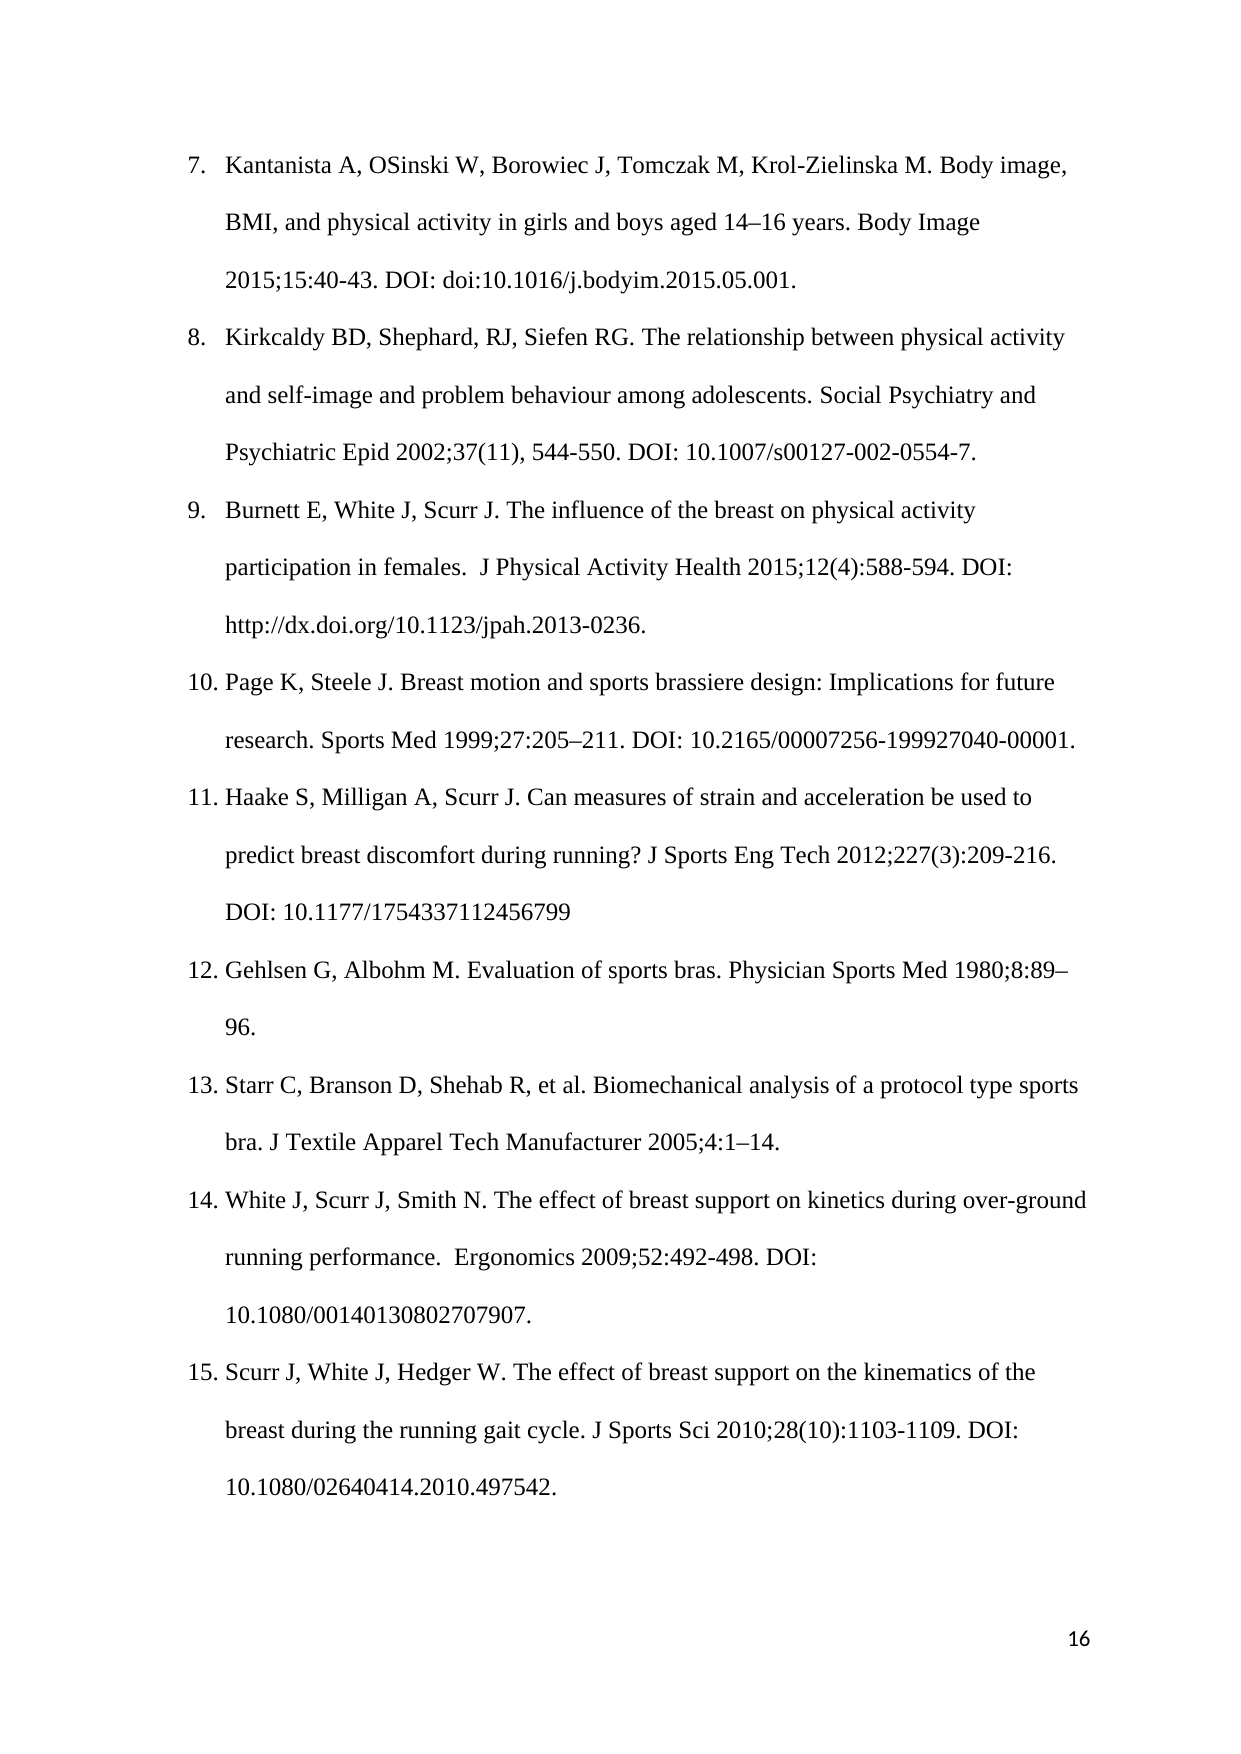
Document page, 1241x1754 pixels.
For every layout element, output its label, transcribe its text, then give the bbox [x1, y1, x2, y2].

list Burnett E, White J, Scurr J. The influence of the breast on physical activity participation in females. J Physical Activity Health 2015;12(4):588-594. DOI: http://dx.doi.org/10.1123/jpah.2013-0236. [187, 495, 1090, 639]
list Starr C, Branson D, Shehab R, et al. Biomechanical analysis of a protocol type sports bra. J Textile Apparel Tech Manufacturer 2005;4:1–14. [187, 1070, 1090, 1156]
list White J, Scurr J, Smith N. The effect of breast support on kinetics during over-ground running performance. Ergonomics 2009;52:492-498. DOI: 10.1080/00140130802707907. [187, 1185, 1090, 1329]
list Kantanista A, OSinski W, Borowiec J, Tomczak M, Krol-Zielinska M. Body image, BMI, and physical activity in girls and boys aged 14–16 years. Body Image 2015;15:40-43. DOI: doi:10.1016/j.bodyim.2015.05.001. [187, 150, 1090, 294]
list Scurr J, White J, Hedger W. The effect of breast support on the kinematics of the breast during the running gait cycle. J Sports Sci 2010;28(10):1103-1109. DOI: 10.1080/02640414.2010.497542. [187, 1357, 1090, 1501]
list Page K, Steele J. Breast motion and sports brassiere design: Implications for future research. Sports Med 1999;27:205–211. DOI: 10.2165/00007256-199927040-00001. [187, 667, 1090, 754]
list Haake S, Milligan A, Scurr J. Can measures of strain and acceleration be used to predict breast discomfort during running? J Sports Eng Tech 2012;227(3):209-216. DOI: 10.1177/1754337112456799 [187, 782, 1090, 926]
list Gehlsen G, Albohm M. Evaluation of sports bras. Physician Sports Med 1980;8:89–96. [187, 955, 1090, 1041]
list Kirkcaldy BD, Shephard, RJ, Siefen RG. The relationship between physical activity and self-image and problem behaviour among adolescents. Social Psychiatry and Psychiatric Epid 2002;37(11), 544-550. DOI: 10.1007/s00127-002-0554-7. [187, 322, 1090, 466]
